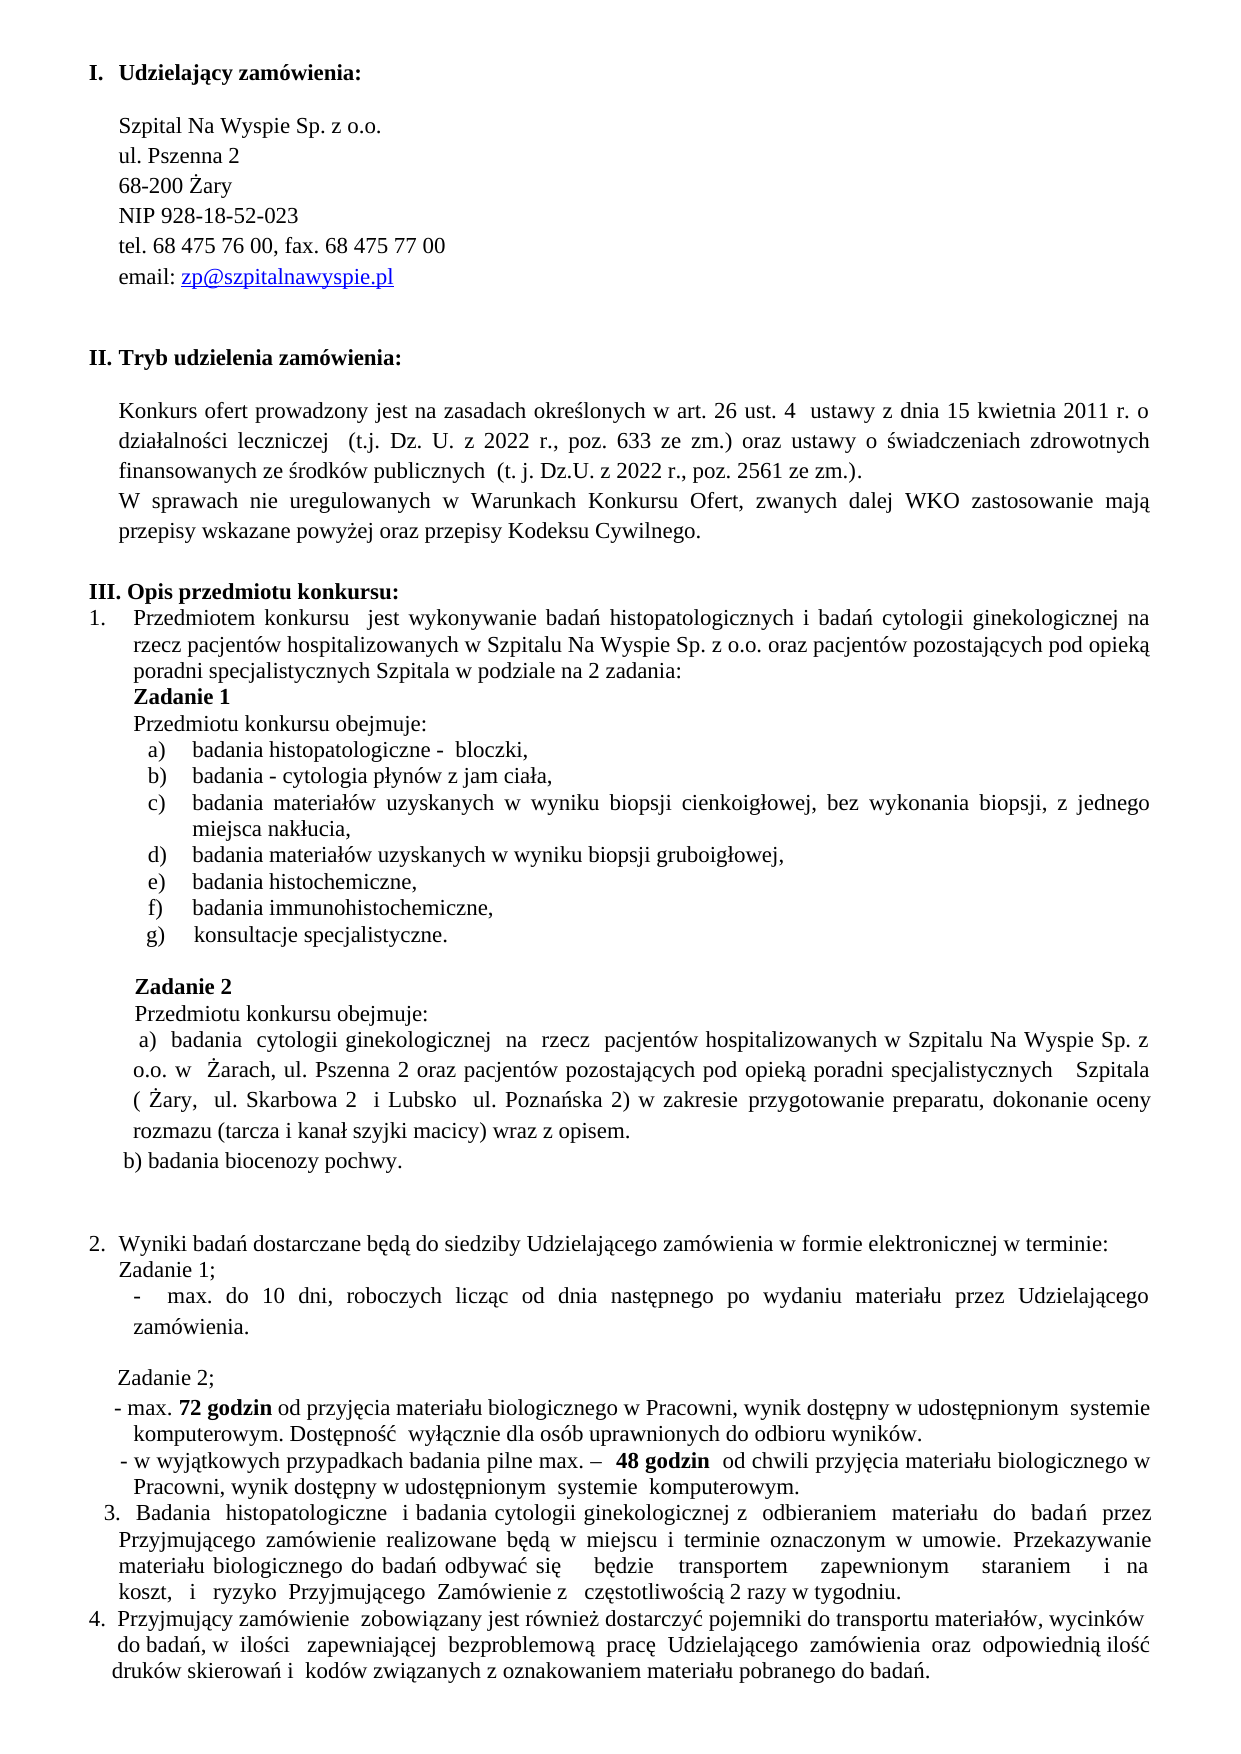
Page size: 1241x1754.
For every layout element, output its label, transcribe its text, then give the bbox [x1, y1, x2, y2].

text email: zp@szpitalnawyspie.pl [118, 263, 1152, 289]
list - max. do 10 dni, roboczych licząc od dnia następnego po wydaniu materiału przez Udzielającego zamówienia. [133, 1282, 1152, 1339]
list badania immunohistochemiczne, [148, 894, 1152, 921]
text 4. Przyjmujący zamówienie zobowiązany jest również dostarczyć pojemniki do transportu materiałów, wycinków [89, 1605, 1152, 1631]
text b) badania biocenozy pochwy. [89, 1147, 1152, 1173]
text Zadanie 2; [89, 1364, 1152, 1390]
text g) konsultacje specjalistyczne. [89, 921, 1152, 947]
text do badań, w ilości zapewniającej bezproblemową pracę Udzielającego zamówienia oraz odpowiednią ilość [89, 1631, 1152, 1657]
text 68-200 Żary [118, 172, 1152, 198]
list Zadanie 1; [118, 1256, 1152, 1282]
text Zadanie 1 [133, 683, 1152, 710]
text W sprawach nie uregulowanych w Warunkach Konkursu Ofert, zwanych dalej WKO zastosowanie mają przepisy wskazane powyżej oraz przepisy Kodeksu Cywilnego. [118, 487, 1152, 544]
list badania materiałów uzyskanych w wyniku biopsji gruboigłowej, [148, 842, 1152, 868]
list badania histopatologiczne - bloczki, [148, 736, 1152, 762]
text a) badania cytologii ginekologicznej na rzecz pacjentów hospitalizowanych w Szpitalu Na Wyspie Sp. z o.o. w Żarach, ul. Pszenna 2 oraz pacjentów pozostających pod opieką poradni specjalistycznych Szpitala ( Żary, ul. Skarbowa 2 i Lubsko ul. Poznańska 2) w zakresie przygotowanie preparatu, dokonanie oceny rozmazu (tarcza i kanał szyjki macicy) wraz z opisem. [89, 1026, 1152, 1143]
list Tryb udzielenia zamówienia: [89, 344, 1152, 370]
text ul. Pszenna 2 [118, 142, 1152, 168]
list badania materiałów uzyskanych w wyniku biopsji cienkoigłowej, bez wykonania biopsji, z jednego miejsca nakłucia, [148, 789, 1152, 842]
list badania - cytologia płynów z jam ciała, [148, 762, 1152, 789]
text tel. 68 475 76 00, fax. 68 475 77 00 [118, 233, 1152, 259]
list badania histochemiczne, [148, 868, 1152, 894]
text Przedmiotu konkursu obejmuje: [133, 710, 1152, 736]
list Przedmiotem konkursu jest wykonywanie badań histopatologicznych i badań cytologii ginekologicznej na rzecz pacjentów hospitalizowanych w Szpitalu Na Wyspie Sp. z o.o. oraz pacjentów pozostających pod opieką poradni specjalistycznych Szpitala w podziale na 2 zadania: [89, 604, 1152, 683]
text - max. 72 godzin od przyjęcia materiału biologicznego w Pracowni, wynik dostępny w udostępnionym systemie komputerowym. Dostępność wyłącznie dla osób uprawnionych do odbioru wyników. [74, 1394, 1152, 1447]
text Zadanie 2 [89, 973, 1152, 1000]
list Wyniki badań dostarczane będą do siedziby Udzielającego zamówienia w formie elektronicznej w terminie: [89, 1230, 1152, 1256]
text - w wyjątkowych przypadkach badania pilne max. – 48 godzin od chwili przyjęcia materiału biologicznego w Pracowni, wynik dostępny w udostępnionym systemie komputerowym. [89, 1447, 1152, 1499]
text III. Opis przedmiotu konkursu: [89, 578, 1152, 604]
list Udzielający zamówienia: [89, 59, 1152, 85]
text druków skierowań i kodów związanych z oznakowaniem materiału pobranego do badań. [89, 1657, 1152, 1684]
text 3. Badania histopatologiczne i badania cytologii ginekologicznej z odbieraniem materiału do badań przez Przyjmującego zamówienie realizowane będą w miejscu i terminie oznaczonym w umowie. Przekazywanie materiału biologicznego do badań odbywać się będzie transportem zapewnionym staraniem i na koszt, i ryzyko Przyjmującego Zamówienie z częstotliwością 2 razy w tygodniu. [103, 1499, 1152, 1605]
text Przedmiotu konkursu obejmuje: [89, 1000, 1152, 1026]
text NIP 928-18-52-023 [118, 202, 1152, 229]
text Konkurs ofert prowadzony jest na zasadach określonych w art. 26 ust. 4 ustawy z dnia 15 kwietnia 2011 r. o działalności leczniczej (t.j. Dz. U. z 2022 r., poz. 633 ze zm.) oraz ustawy o świadczeniach zdrowotnych finansowanych ze środków publicznych (t. j. Dz.U. z 2022 r., poz. 2561 ze zm.). [118, 397, 1152, 483]
text Szpital Na Wyspie Sp. z o.o. [118, 112, 1152, 138]
